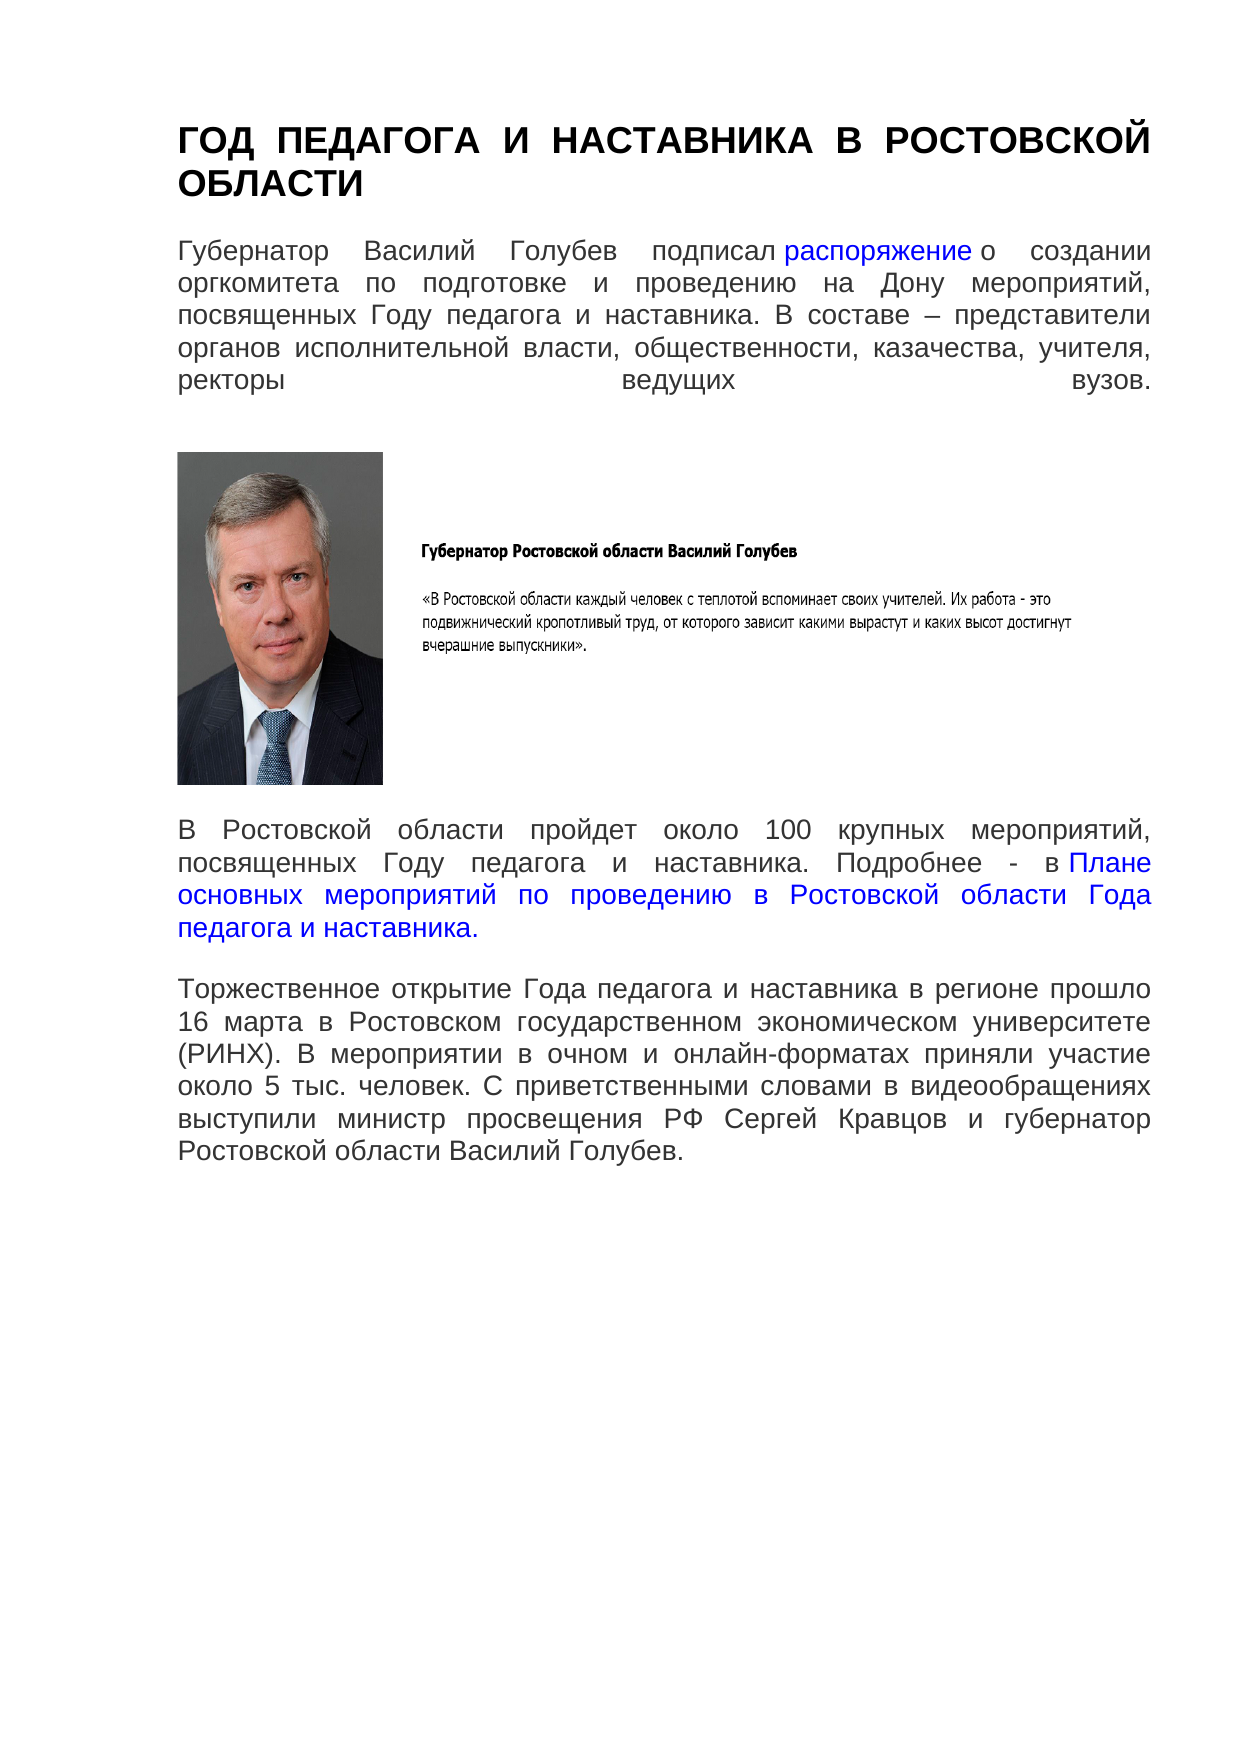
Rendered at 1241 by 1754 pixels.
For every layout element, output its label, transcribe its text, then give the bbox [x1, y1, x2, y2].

text Губернатор Василий Голубев подписал распоряжение о создании оргкомитета по подготовке и проведению на Дону мероприятий, посвященных Году педагога и наставника. В составе – представители органов исполнительной власти, общественности, казачества, учителя, ректоры ведущих вузов. [177, 233, 1152, 423]
text ГОД ПЕДАГОГА И НАСТАВНИКА В РОСТОВСКОЙ ОБЛАСТИ [177, 118, 1152, 204]
picture [177, 452, 1152, 785]
text Торжественное открытие Года педагога и наставника в регионе прошло 16 марта в Ростовском государственном экономическом университете (РИНХ). В мероприятии в очном и онлайн-форматах приняли участие около 5 тыс. человек. С приветственными словами в видеообращениях выступили министр просвещения РФ Сергей Кравцов и губернатор Ростовской области Василий Голубев. [177, 972, 1152, 1166]
text В Ростовской области пройдет около 100 крупных мероприятий, посвященных Году педагога и наставника. Подробнее - в Плане основных мероприятий по проведению в Ростовской области Года педагога и наставника. [177, 813, 1152, 943]
